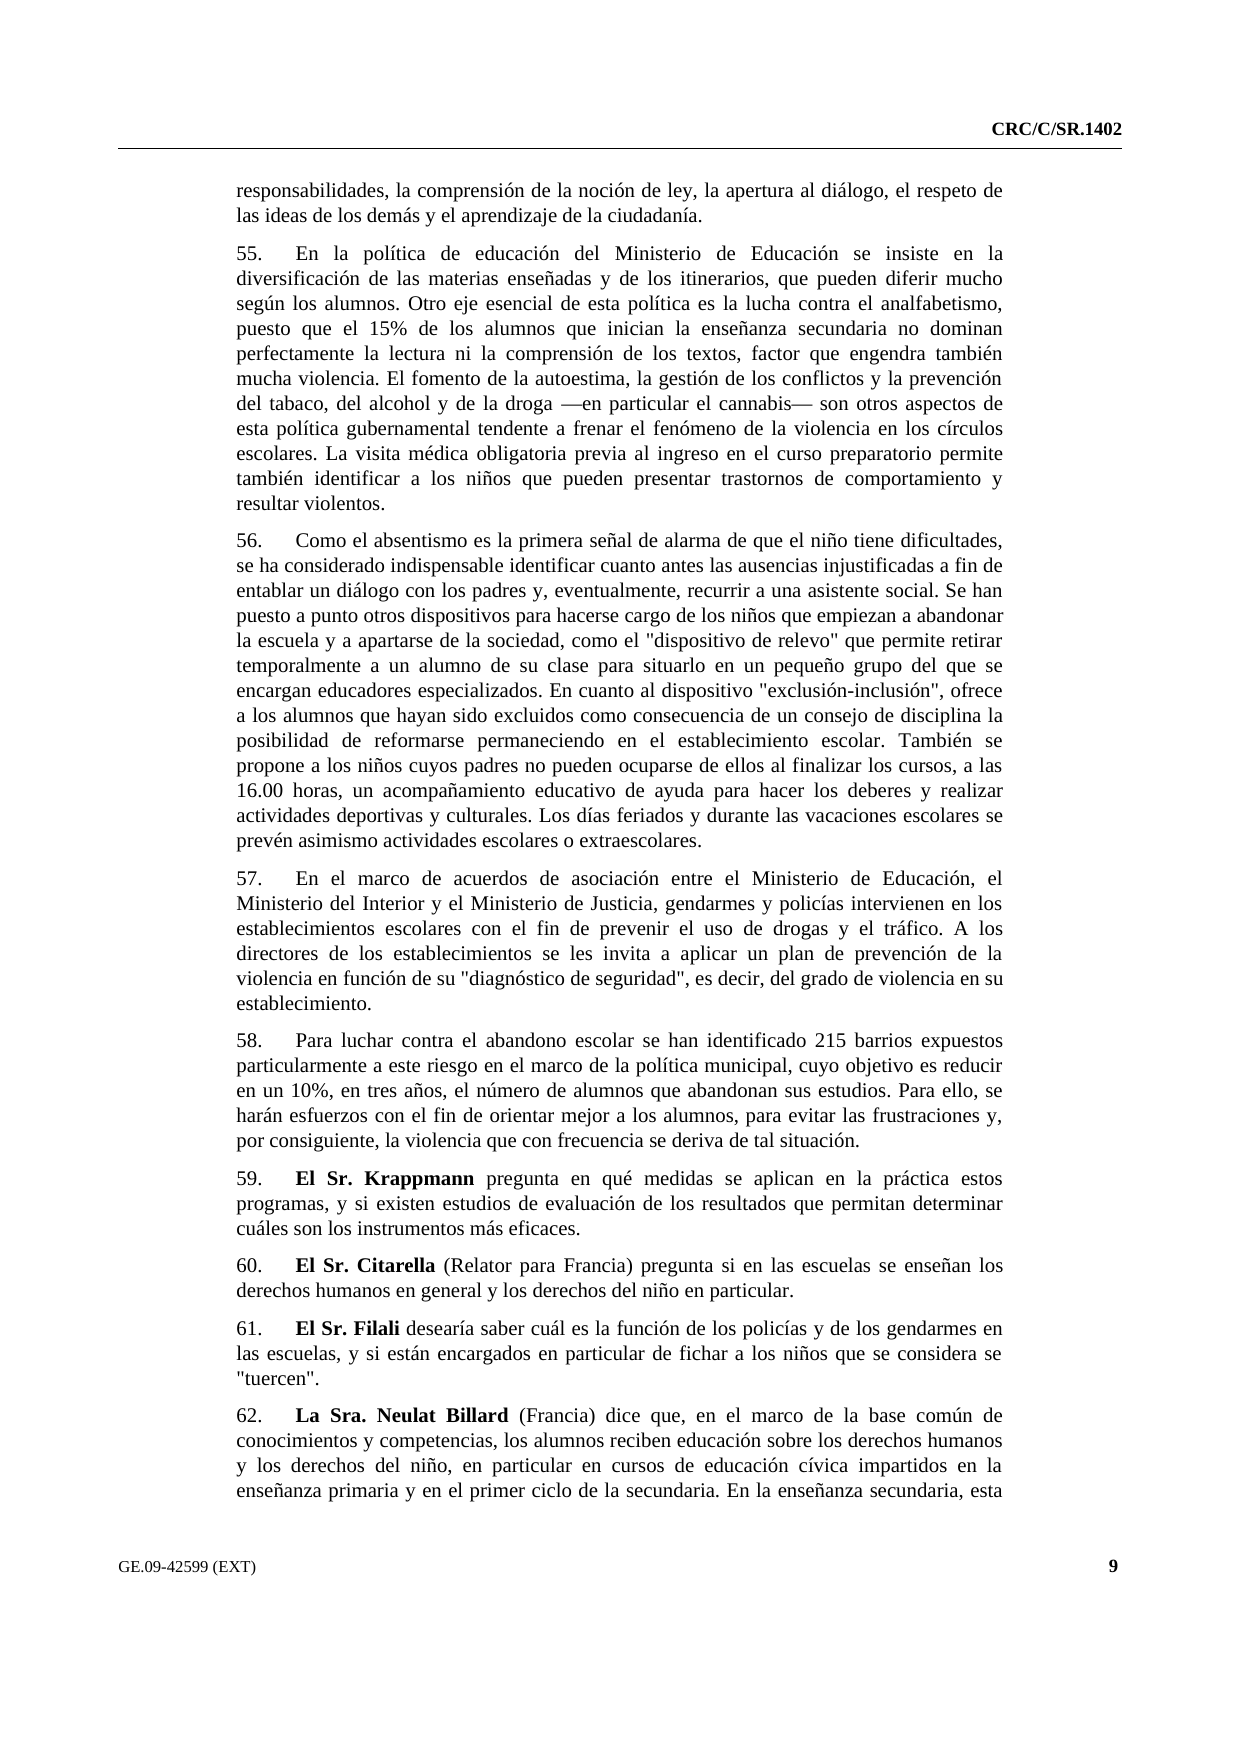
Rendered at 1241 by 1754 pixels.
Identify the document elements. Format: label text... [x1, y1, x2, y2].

text 59. El Sr. Krappmann pregunta en qué medidas se aplican en la práctica estos programas, y si existen estudios de evaluación de los resultados que permitan determinar cuáles son los instrumentos más eficaces. [236, 1165, 1004, 1240]
text 58. Para luchar contra el abandono escolar se han identificado 215 barrios expuestos particularmente a este riesgo en el marco de la política municipal, cuyo objetivo es reducir en un 10%, en tres años, el número de alumnos que abandonan sus estudios. Para ello, se harán esfuerzos con el fin de orientar mejor a los alumnos, para evitar las frustraciones y, por consiguiente, la violencia que con frecuencia se deriva de tal situación. [236, 1027, 1004, 1152]
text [236, 177, 1004, 227]
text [236, 1402, 1004, 1502]
text 61. El Sr. Filali desearía saber cuál es la función de los policías y de los gendarmes en las escuelas, y si están encargados en particular de fichar a los niños que se considera se "tuercen". [236, 1315, 1004, 1390]
text 55. En la política de educación del Ministerio de Educación se insiste en la diversificación de las materias enseñadas y de los itinerarios, que pueden diferir mucho según los alumnos. Otro eje esencial de esta política es la lucha contra el analfabetismo, puesto que el 15% de los alumnos que inician la enseñanza secundaria no dominan perfectamente la lectura ni la comprensión de los textos, factor que engendra también mucha violencia. El fomento de la autoestima, la gestión de los conflictos y la prevención del tabaco, del alcohol y de la droga —en particular el cannabis— son otros aspectos de esta política gubernamental tendente a frenar el fenómeno de la violencia en los círculos escolares. La visita médica obligatoria previa al ingreso en el curso preparatorio permite también identificar a los niños que pueden presentar trastornos de comportamiento y resultar violentos. [236, 240, 1004, 515]
text 56. Como el absentismo es la primera señal de alarma de que el niño tiene dificultades, se ha considerado indispensable identificar cuanto antes las ausencias injustificadas a fin de entablar un diálogo con los padres y, eventualmente, recurrir a una asistente social. Se han puesto a punto otros dispositivos para hacerse cargo de los niños que empiezan a abandonar la escuela y a apartarse de la sociedad, como el "dispositivo de relevo" que permite retirar temporalmente a un alumno de su clase para situarlo en un pequeño grupo del que se encargan educadores especializados. En cuanto al dispositivo "exclusión-inclusión", ofrece a los alumnos que hayan sido excluidos como consecuencia de un consejo de disciplina la posibilidad de reformarse permaneciendo en el establecimiento escolar. También se propone a los niños cuyos padres no pueden ocuparse de ellos al finalizar los cursos, a las 16.00 horas, un acompañamiento educativo de ayuda para hacer los deberes y realizar actividades deportivas y culturales. Los días feriados y durante las vacaciones escolares se prevén asimismo actividades escolares o extraescolares. [236, 527, 1004, 852]
text 60. El Sr. Citarella (Relator para Francia) pregunta si en las escuelas se enseñan los derechos humanos en general y los derechos del niño en particular. [236, 1252, 1004, 1302]
text 57. En el marco de acuerdos de asociación entre el Ministerio de Educación, el Ministerio del Interior y el Ministerio de Justicia, gendarmes y policías intervienen en los establecimientos escolares con el fin de prevenir el uso de drogas y el tráfico. A los directores de los establecimientos se les invita a aplicar un plan de prevención de la violencia en función de su "diagnóstico de seguridad", es decir, del grado de violencia en su establecimiento. [236, 865, 1004, 1015]
